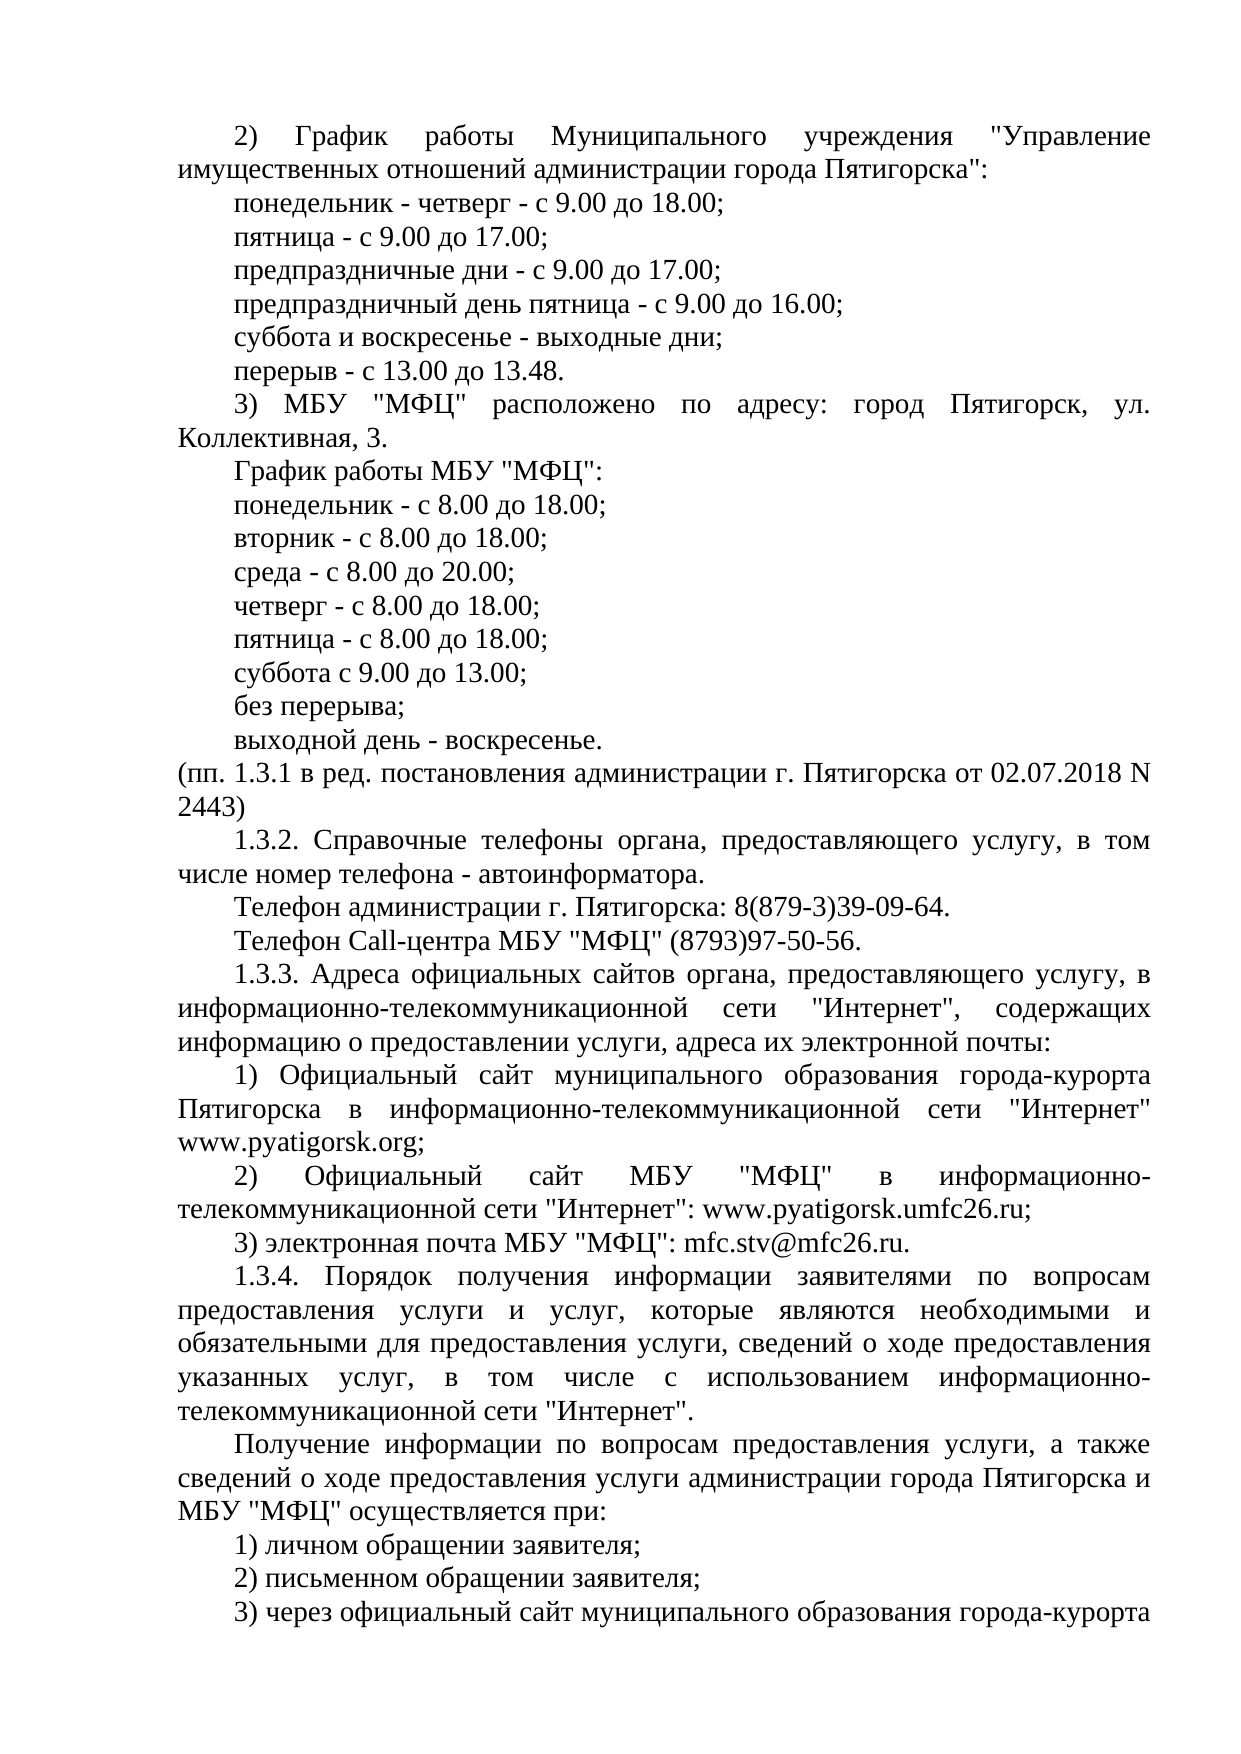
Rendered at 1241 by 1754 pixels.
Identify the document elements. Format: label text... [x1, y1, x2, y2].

text (пп. 1.3.1 в ред. постановления администрации г. Пятигорска от 02.07.2018 N 2443) [177, 755, 1152, 822]
text 2) письменном обращении заявителя; [177, 1560, 1152, 1594]
text суббота с 9.00 до 13.00; [177, 655, 1152, 688]
text 1) личном обращении заявителя; [177, 1527, 1152, 1560]
text 3) МБУ "МФЦ" расположено по адресу: город Пятигорск, ул. Коллективная, 3. [177, 386, 1152, 453]
text предпраздничные дни - с 9.00 до 17.00; [177, 252, 1152, 286]
text выходной день - воскресенье. [177, 722, 1152, 755]
text перерыв - с 13.00 до 13.48. [177, 353, 1152, 386]
text без перерыва; [177, 688, 1152, 722]
text среда - с 8.00 до 20.00; [177, 554, 1152, 588]
text вторник - с 8.00 до 18.00; [177, 521, 1152, 554]
text предпраздничный день пятница - с 9.00 до 16.00; [177, 286, 1152, 319]
text пятница - с 8.00 до 18.00; [177, 621, 1152, 655]
text понедельник - с 8.00 до 18.00; [177, 487, 1152, 521]
text пятница - с 9.00 до 17.00; [177, 219, 1152, 252]
text 3) электронная почта МБУ "МФЦ": mfc.stv@mfc26.ru. [177, 1225, 1152, 1258]
text 2) Официальный сайт МБУ "МФЦ" в информационно-телекоммуникационной сети "Интернет": www.pyatigorsk.umfc26.ru; [177, 1158, 1152, 1225]
text Получение информации по вопросам предоставления услуги, а также сведений о ходе предоставления услуги администрации города Пятигорска и МБУ "МФЦ" осуществляется при: [177, 1426, 1152, 1527]
text 1.3.3. Адреса официальных сайтов органа, предоставляющего услугу, в информационно-телекоммуникационной сети "Интернет", содержащих информацию о предоставлении услуги, адреса их электронной почты: [177, 957, 1152, 1057]
text суббота и воскресенье - выходные дни; [177, 319, 1152, 353]
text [177, 1594, 1152, 1627]
text График работы МБУ "МФЦ": [177, 453, 1152, 487]
text понедельник - четверг - с 9.00 до 18.00; [177, 185, 1152, 219]
text 1.3.2. Справочные телефоны органа, предоставляющего услугу, в том числе номер телефона - автоинформатора. [177, 822, 1152, 889]
text Телефон Call-центра МБУ "МФЦ" (8793)97-50-56. [177, 923, 1152, 957]
text 1) Официальный сайт муниципального образования города-курорта Пятигорска в информационно-телекоммуникационной сети "Интернет" www.pyatigorsk.org; [177, 1057, 1152, 1158]
text 1.3.4. Порядок получения информации заявителями по вопросам предоставления услуги и услуг, которые являются необходимыми и обязательными для предоставления услуги, сведений о ходе предоставления указанных услуг, в том числе с использованием информационно-телекоммуникационной сети "Интернет". [177, 1258, 1152, 1426]
text Телефон администрации г. Пятигорска: 8(879-3)39-09-64. [177, 889, 1152, 923]
text четверг - с 8.00 до 18.00; [177, 588, 1152, 621]
text 2) График работы Муниципального учреждения "Управление имущественных отношений администрации города Пятигорска": [177, 118, 1152, 185]
